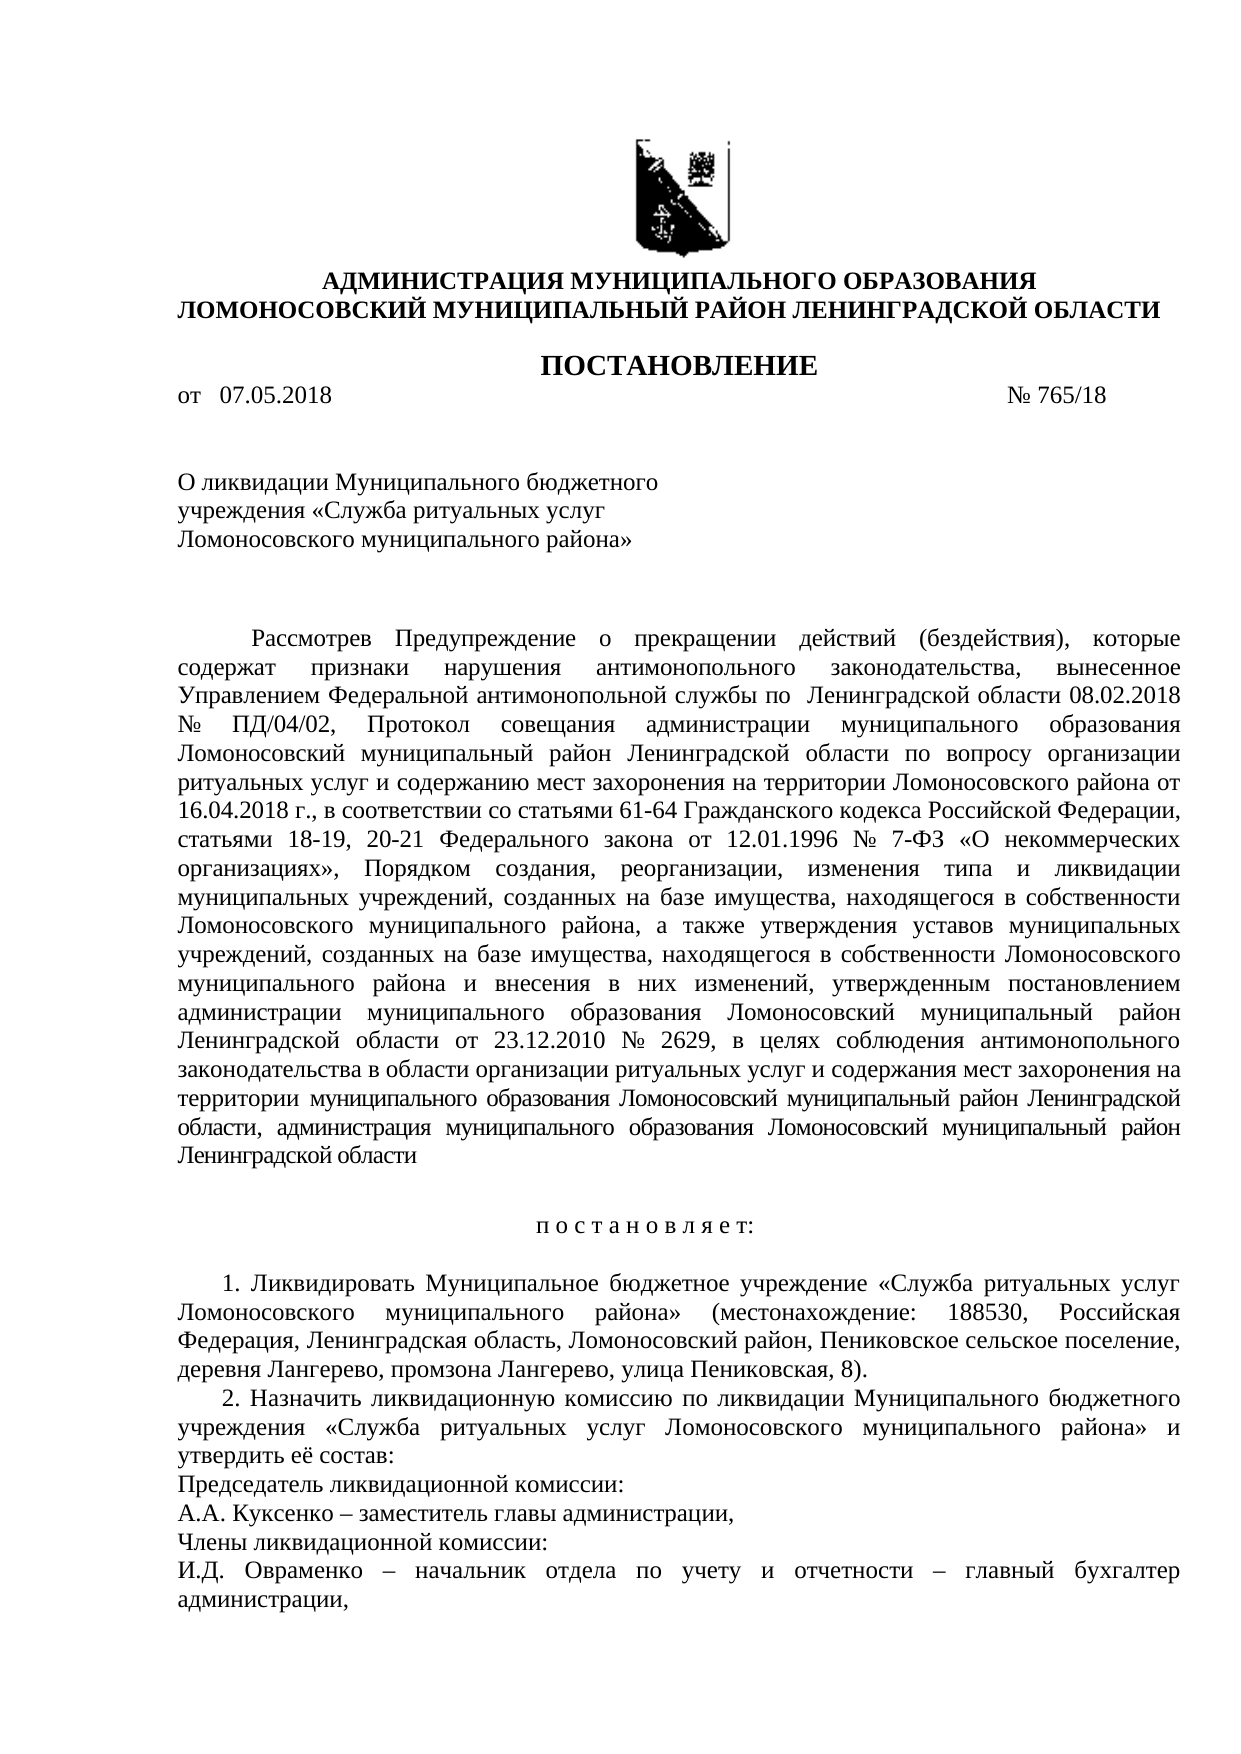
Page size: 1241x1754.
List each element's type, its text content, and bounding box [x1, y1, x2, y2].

text ЛОМОНОСОВСКИЙ МУНИЦИПАЛЬНЫЙ РАЙОН ЛЕНИНГРАДСКОЙ ОБЛАСТИ [177, 295, 1181, 324]
text АДМИНИСТРАЦИЯ МУНИЦИПАЛЬНОГО ОБРАЗОВАНИЯ [177, 267, 1181, 295]
text 1. Ликвидировать Муниципальное бюджетное учреждение «Служба ритуальных услуг Ломоносовского муниципального района» (местонахождение: 188530, Российская Федерация, Ленинградская область, Ломоносовский район, Пениковское сельское поселение, деревня Лангерево, промзона Лангерево, улица Пениковская, 8). [177, 1268, 1181, 1383]
text 2. Назначить ликвидационную комиссию по ликвидации Муниципального бюджетного учреждения «Служба ритуальных услуг Ломоносовского муниципального района» и утвердить её состав: [177, 1383, 1181, 1469]
text Ломоносовского муниципального района» [177, 524, 1181, 553]
text А.А. Куксенко – заместитель главы администрации, [177, 1498, 1181, 1527]
text Рассмотрев Предупреждение о прекращении действий (бездействия), которые содержат признаки нарушения антимонопольного законодательства, вынесенное Управлением Федеральной антимонопольной службы по Ленинградской области 08.02.2018 № ПД/04/02, Протокол совещания администрации муниципального образования Ломоносовский муниципальный район Ленинградской области по вопросу организации ритуальных услуг и содержанию мест захоронения на территории Ломоносовского района от 16.04.2018 г., в соответствии со статьями 61-64 Гражданского кодекса Российской Федерации, статьями 18-19, 20-21 Федерального закона от 12.01.1996 № 7-ФЗ «О некоммерческих организациях», Порядком создания, реорганизации, изменения типа и ликвидации муниципальных учреждений, созданных на базе имущества, находящегося в собственности Ломоносовского муниципального района, а также утверждения уставов муниципальных учреждений, созданных на базе имущества, находящегося в собственности Ломоносовского муниципального района и внесения в них изменений, утвержденным постановлением администрации муниципального образования Ломоносовский муниципальный район Ленинградской области от 23.12.2010 № 2629, в целях соблюдения антимонопольного законодательства в области организации ритуальных услуг и содержания мест захоронения на территории муниципального образования Ломоносовский муниципальный район Ленинградской области, администрация муниципального образования Ломоносовский муниципальный район Ленинградской области [177, 623, 1181, 1169]
text Председатель ликвидационной комиссии: [177, 1469, 1181, 1498]
text учреждения «Служба ритуальных услуг [177, 495, 1181, 524]
text И.Д. Овраменко – начальник отдела по учету и отчетности – главный бухгалтер администрации, [177, 1555, 1181, 1613]
text п о с т а н о в л я е т: [118, 1210, 1181, 1239]
text ПОСТАНОВЛЕНИЕ [177, 352, 1181, 381]
text от 07.05.2018 № 765/18 [177, 381, 1181, 409]
text Члены ликвидационной комиссии: [177, 1527, 1181, 1555]
text О ликвидации Муниципального бюджетного [177, 467, 1181, 495]
